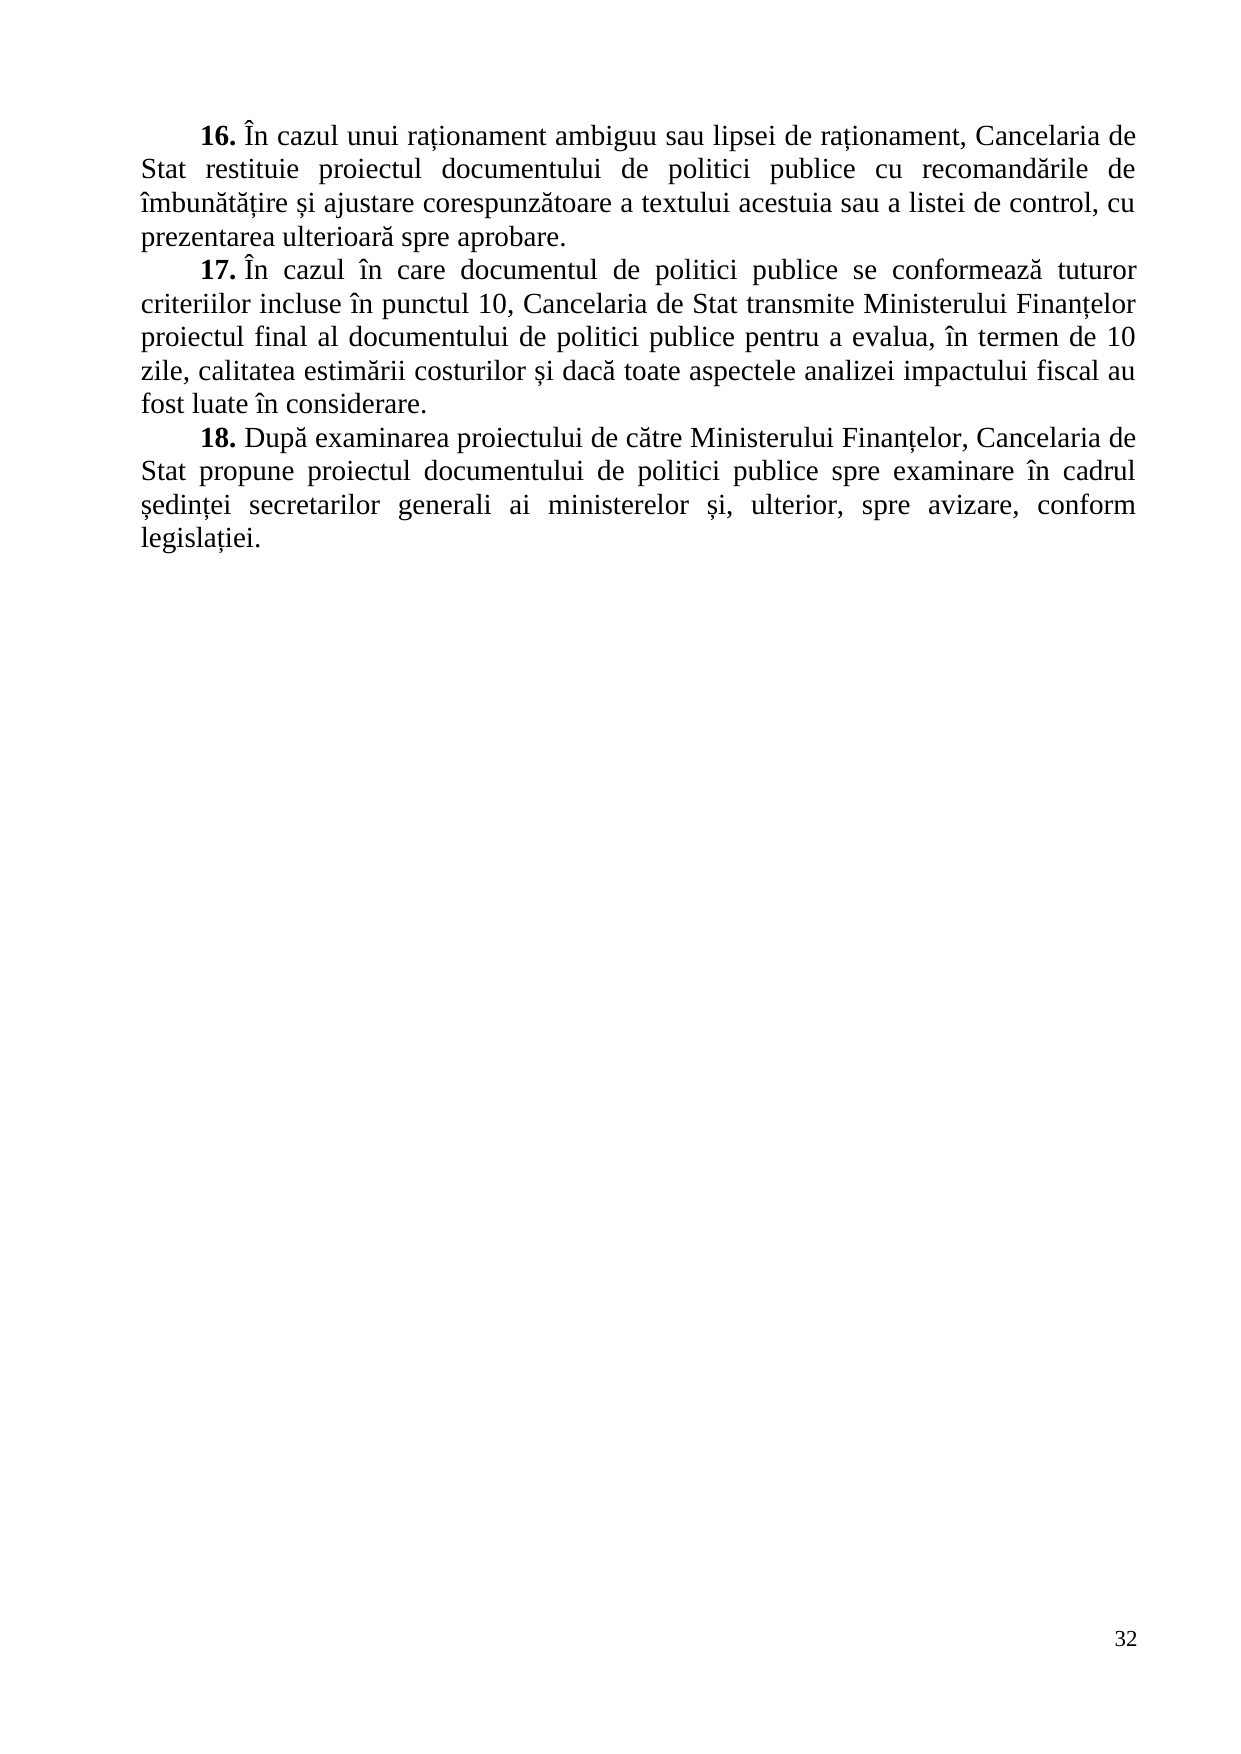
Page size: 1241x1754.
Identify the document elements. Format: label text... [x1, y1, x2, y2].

list În cazul în care documentul de politici publice se conformează tuturor criteriilor incluse în punctul 10, Cancelaria de Stat transmite Ministerului Finanțelor proiectul final al documentului de politici publice pentru a evalua, în termen de 10 zile, calitatea estimării costurilor și dacă toate aspectele analizei impactului fiscal au fost luate în considerare. [141, 252, 1137, 420]
list După examinarea proiectului de către Ministerului Finanțelor, Cancelaria de Stat propune proiectul documentului de politici publice spre examinare în cadrul ședinței secretarilor generali ai ministerelor și, ulterior, spre avizare, conform legislației. [141, 420, 1137, 554]
list În cazul unui raționament ambiguu sau lipsei de raționament, Cancelaria de Stat restituie proiectul documentului de politici publice cu recomandările de îmbunătățire și ajustare corespunzătoare a textului acestuia sau a listei de control, cu prezentarea ulterioară spre aprobare. [141, 118, 1137, 252]
